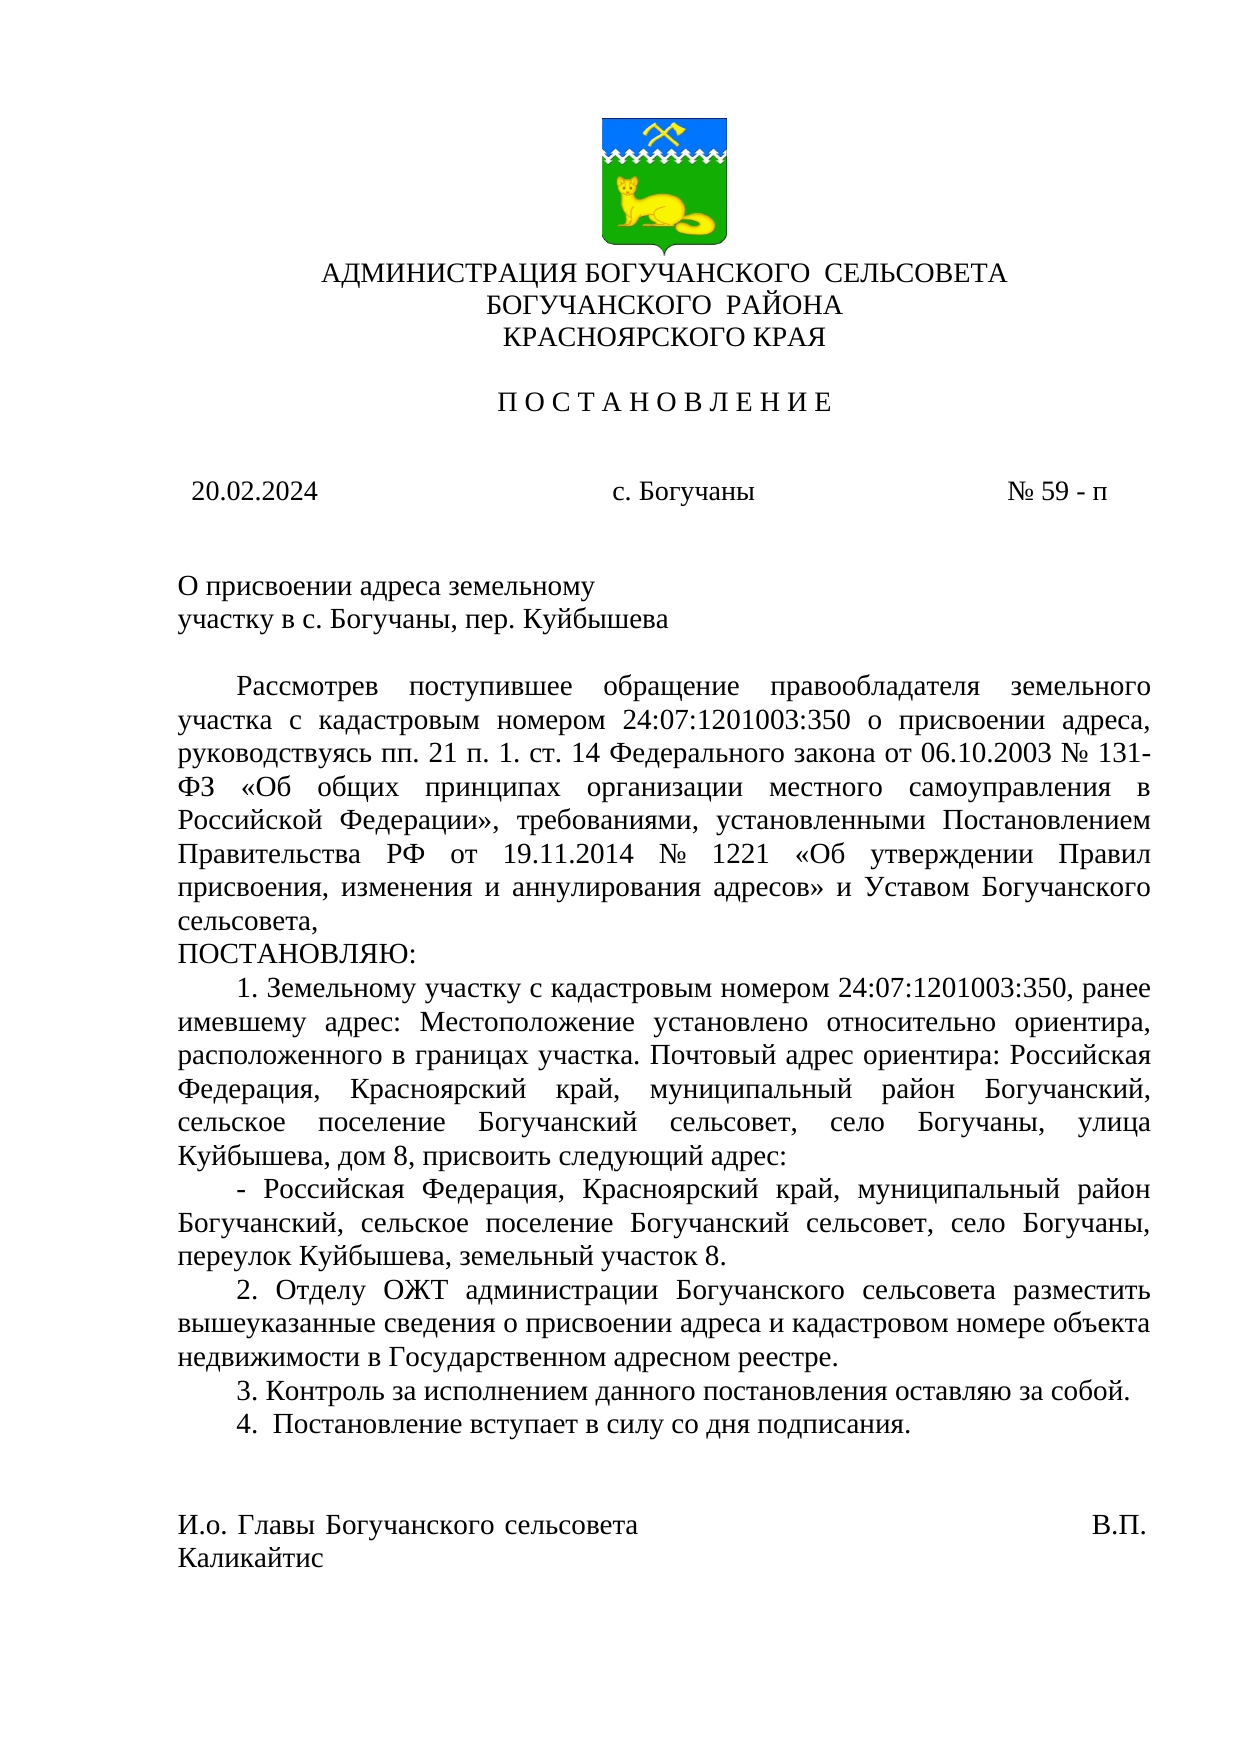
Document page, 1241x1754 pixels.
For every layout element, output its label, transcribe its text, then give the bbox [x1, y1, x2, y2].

text 2. Отделу ОЖТ администрации Богучанского сельсовета разместить вышеуказанные сведения о присвоении адреса и кадастровом номере объекта недвижимости в Государственном адресном реестре. [177, 1272, 1152, 1373]
text АДМИНИСТРАЦИЯ БОГУЧАНСКОГО СЕЛЬСОВЕТА [177, 256, 1152, 288]
picture [602, 118, 727, 256]
text 3. Контроль за исполнением данного постановления оставляю за собой. [177, 1373, 1152, 1406]
text Рассмотрев поступившее обращение правообладателя земельного участка с кадастровым номером 24:07:1201003:350 о присвоении адреса, руководствуясь пп. 21 п. 1. ст. 14 Федерального закона от 06.10.2003 № 131-ФЗ «Об общих принципах организации местного самоуправления в Российской Федерации», требованиями, установленными Постановлением Правительства РФ от 19.11.2014 № 1221 «Об утверждении Правил присвоения, изменения и аннулирования адресов» и Уставом Богучанского сельсовета, [177, 668, 1152, 937]
text участку в с. Богучаны, пер. Куйбышева [177, 601, 1152, 635]
text ПОСТАНОВЛЯЮ: [177, 937, 1152, 970]
text И.о. Главы Богучанского сельсовета В.П. Каликайтис [177, 1507, 1152, 1574]
text О присвоении адреса земельному [177, 568, 1152, 601]
text 1. Земельному участку с кадастровым номером 24:07:1201003:350, ранее имевшему адрес: Местоположение установлено относительно ориентира, расположенного в границах участка. Почтовый адрес ориентира: Российская Федерация, Красноярский край, муниципальный район Богучанский, сельское поселение Богучанский сельсовет, село Богучаны, улица Куйбышева, дом 8, присвоить следующий адрес: [177, 970, 1152, 1171]
text КРАСНОЯРСКОГО КРАЯ [177, 320, 1152, 353]
text БОГУЧАНСКОГО РАЙОНА [177, 288, 1152, 320]
text 20.02.2024 с. Богучаны № 59 - п [177, 474, 1152, 506]
text - Российская Федерация, Красноярский край, муниципальный район Богучанский, сельское поселение Богучанский сельсовет, село Богучаны, переулок Куйбышева, земельный участок 8. [177, 1171, 1152, 1272]
text 4. Постановление вступает в силу со дня подписания. [177, 1406, 1152, 1440]
text П О С Т А Н О В Л Е Н И Е [177, 385, 1152, 446]
